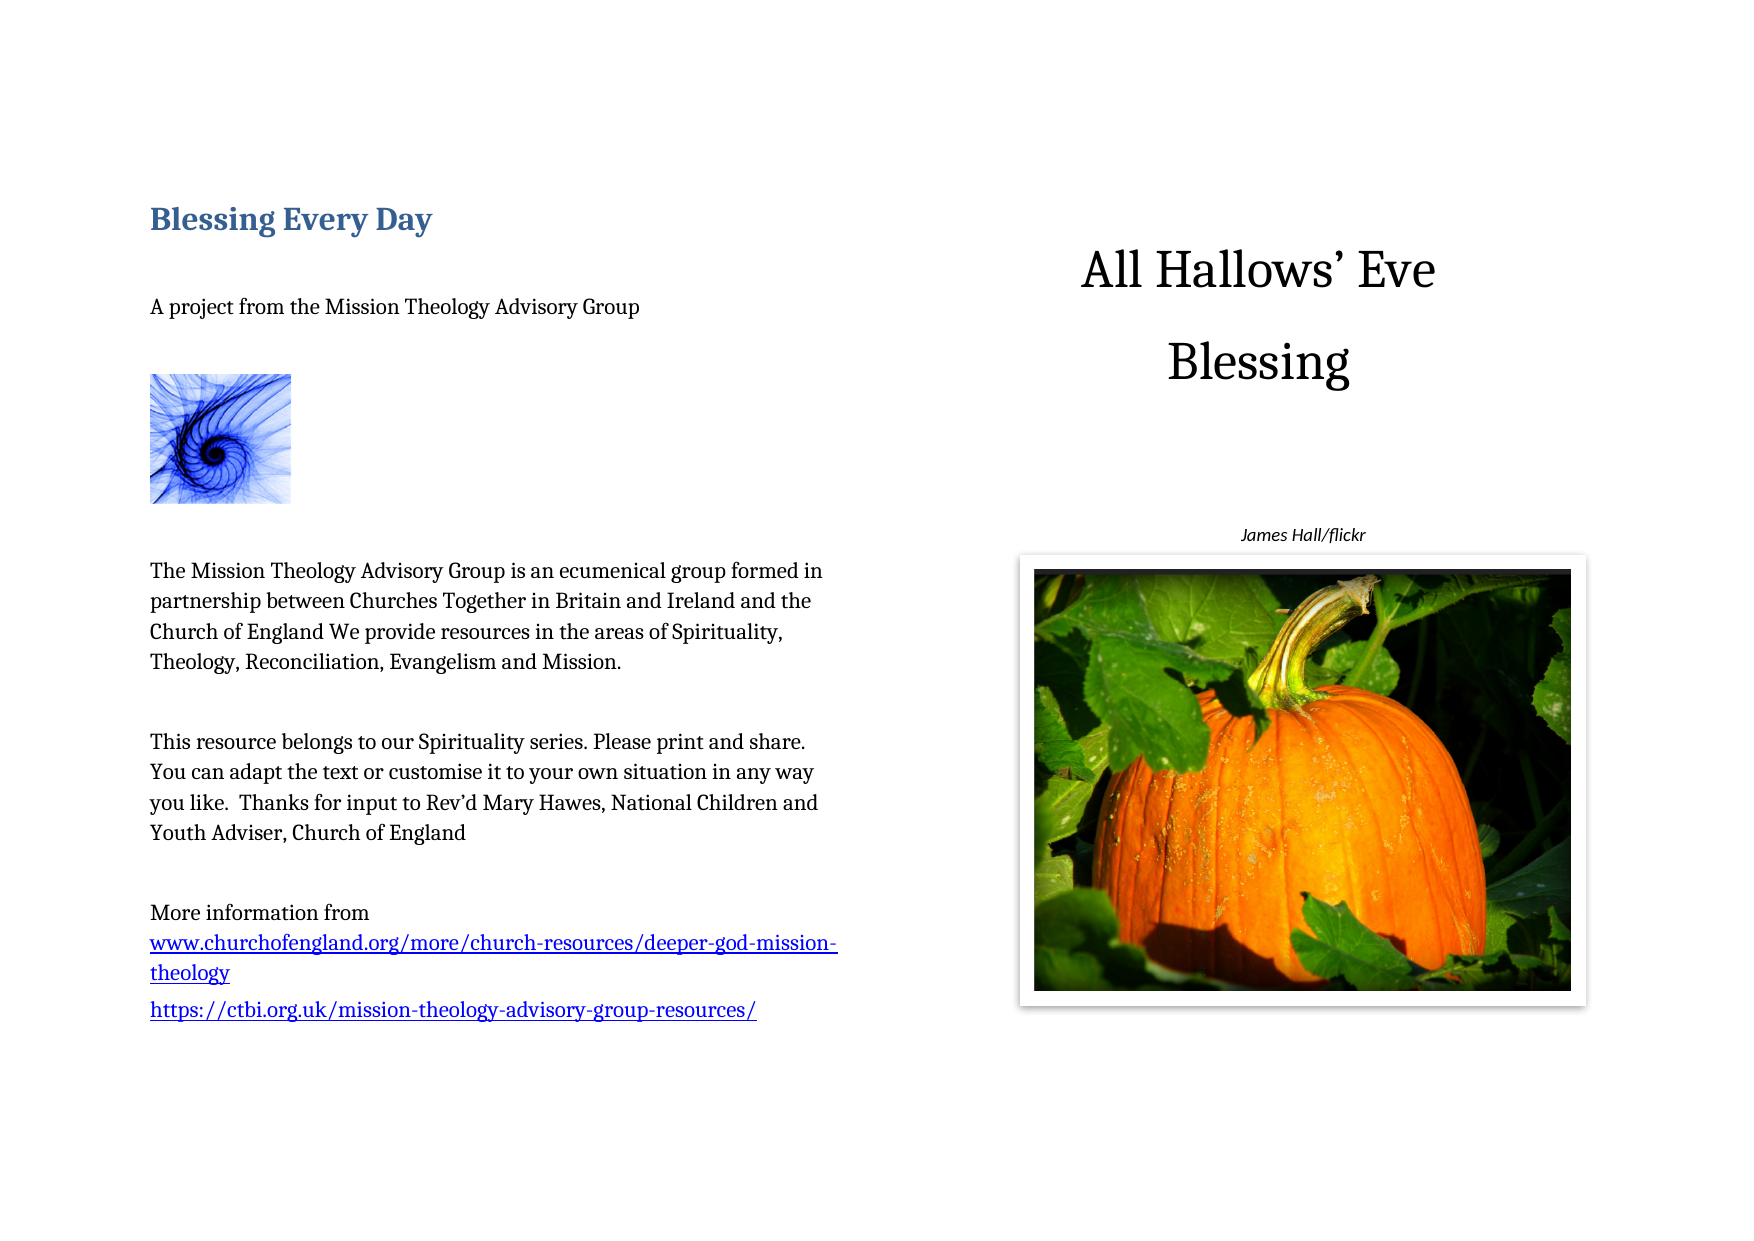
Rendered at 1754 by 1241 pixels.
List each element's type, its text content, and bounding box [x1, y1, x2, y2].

text The Mission Theology Advisory Group is an ecumenical group formed in partnership between Churches Together in Britain and Ireland and the Church of England We provide resources in the areas of Spirituality, Theology, Reconciliation, Evangelism and Mission. [150, 558, 840, 675]
text All Hallows’ Eve [914, 238, 1604, 301]
picture [1034, 569, 1571, 991]
picture [150, 374, 292, 504]
text Blessing [914, 331, 1604, 393]
text Blessing Every Day [150, 200, 840, 238]
text More information from www.churchofengland.org/more/church-resources/deeper-god-mission-theology https://ctbi.org.uk/mission-theology-advisory-group-resources/ [150, 900, 840, 1025]
text This resource belongs to our Spirituality series. Please print and share. You can adapt the text or customise it to your own situation in any way you like. Thanks for input to Rev’d Mary Hawes, National Children and Youth Adviser, Church of England [150, 729, 840, 846]
text A project from the Mission Theology Advisory Group [150, 294, 840, 320]
